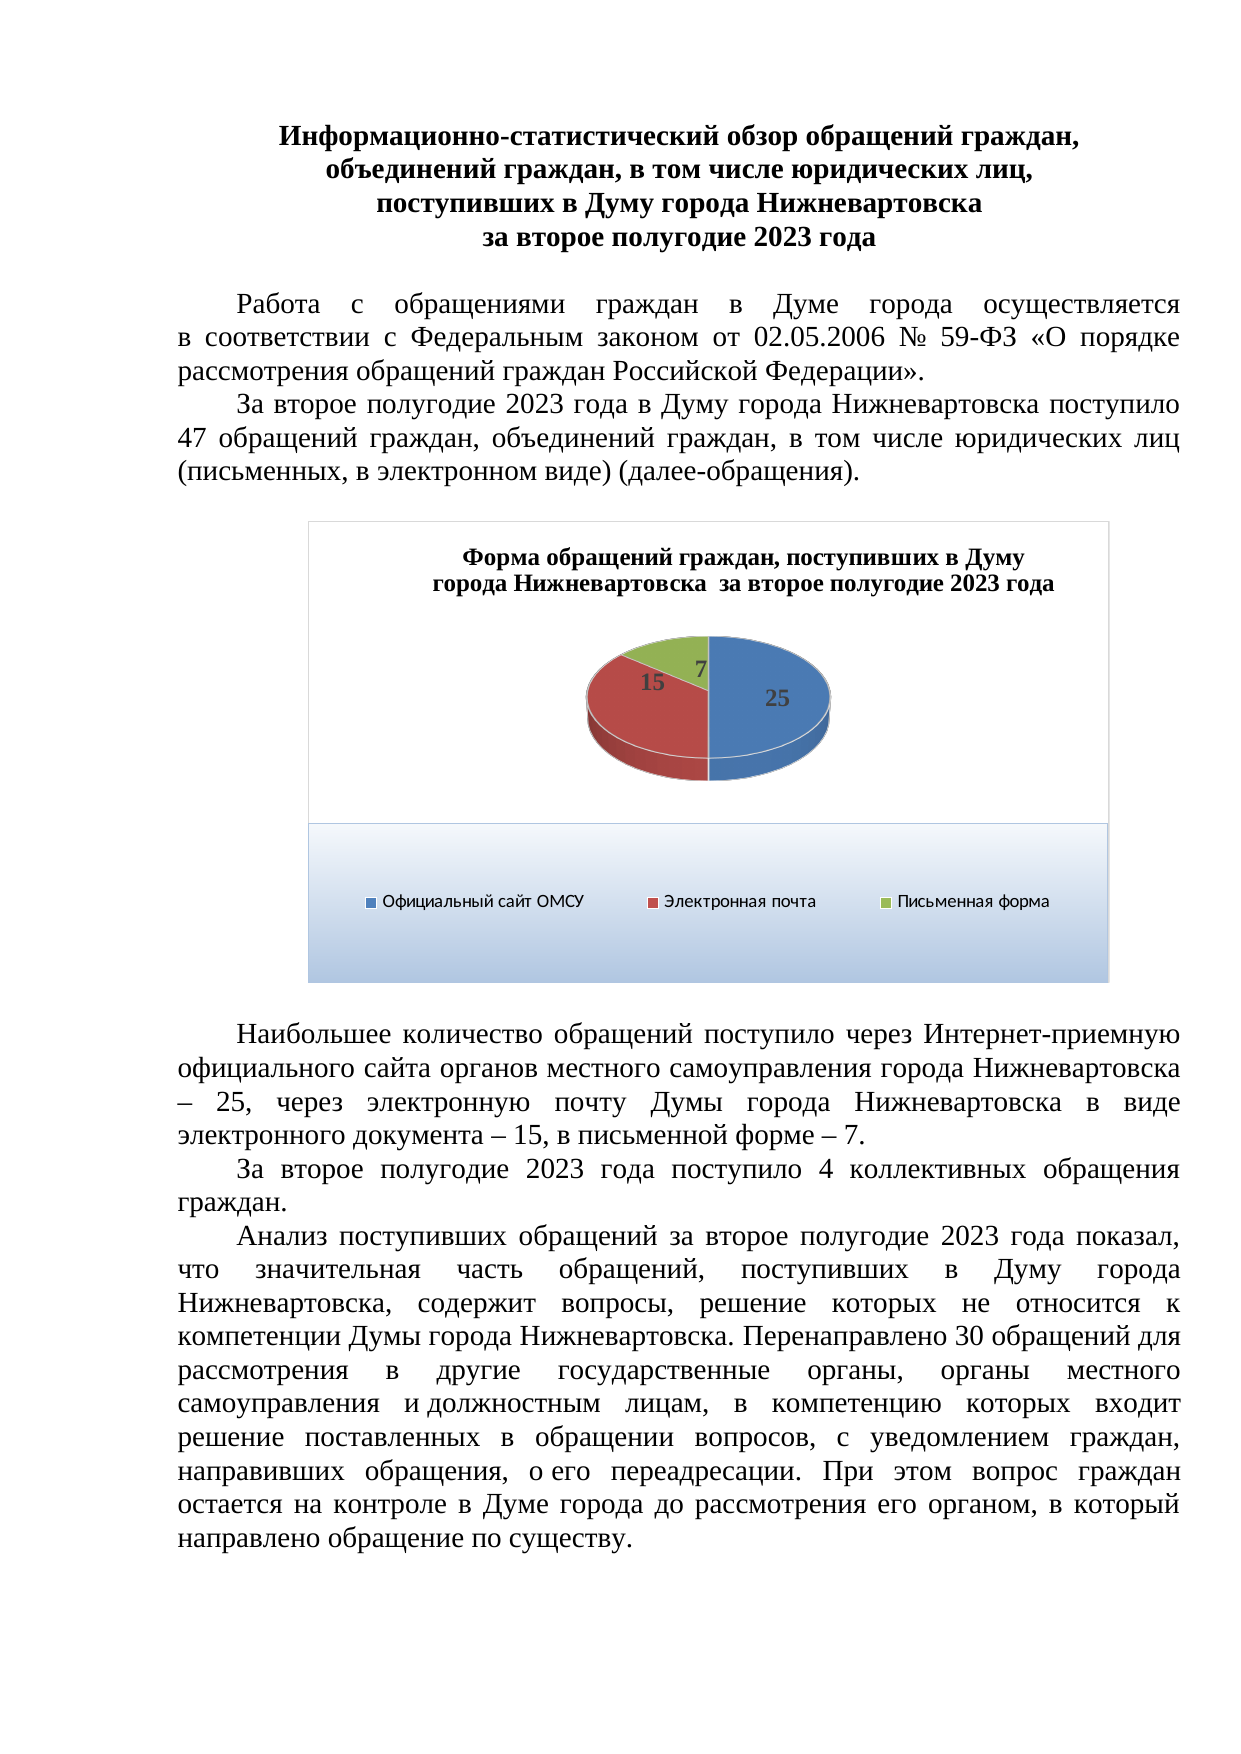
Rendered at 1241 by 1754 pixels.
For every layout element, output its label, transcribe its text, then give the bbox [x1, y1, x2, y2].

text Информационно-статистический обзор обращений граждан, [177, 118, 1181, 152]
text Работа с обращениями граждан в Думе города осуществляется в соответствии с Федеральным законом от 02.05.2006 № 59-ФЗ «О порядке рассмотрения обращений граждан Российской Федерации». [177, 286, 1181, 386]
text Наибольшее количество обращений поступило через Интернет-приемную официального сайта органов местного самоуправления города Нижневартовска – 25, через электронную почту Думы города Нижневартовска в виде электронного документа – 15, в письменной форме – 7. [177, 1017, 1181, 1151]
text За второе полугодие 2023 года поступило 4 коллективных обращения граждан. [177, 1151, 1181, 1218]
text Анализ поступивших обращений за второе полугодие 2023 года показал, что значительная часть обращений, поступивших в Думу города Нижневартовска, содержит вопросы, решение которых не относится к компетенции Думы города Нижневартовска. Перенаправлено 30 обращений для рассмотрения в другие государственные органы, органы местного самоуправления и должностным лицам, в компетенцию которых входит решение поставленных в обращении вопросов, с уведомлением граждан, направивших обращения, о его переадресации. При этом вопрос граждан остается на контроле в Думе города до рассмотрения его органом, в который направлено обращение по существу. [177, 1218, 1181, 1553]
text за второе полугодие 2023 года [177, 219, 1181, 252]
text За второе полугодие 2023 года в Думу города Нижневартовска поступило 47 обращений граждан, объединений граждан, в том числе юридических лиц (письменных, в электронном виде) (далее-обращения). [177, 386, 1181, 487]
text объединений граждан, в том числе юридических лиц, [177, 152, 1181, 185]
text поступивших в Думу города Нижневартовска [177, 185, 1181, 219]
